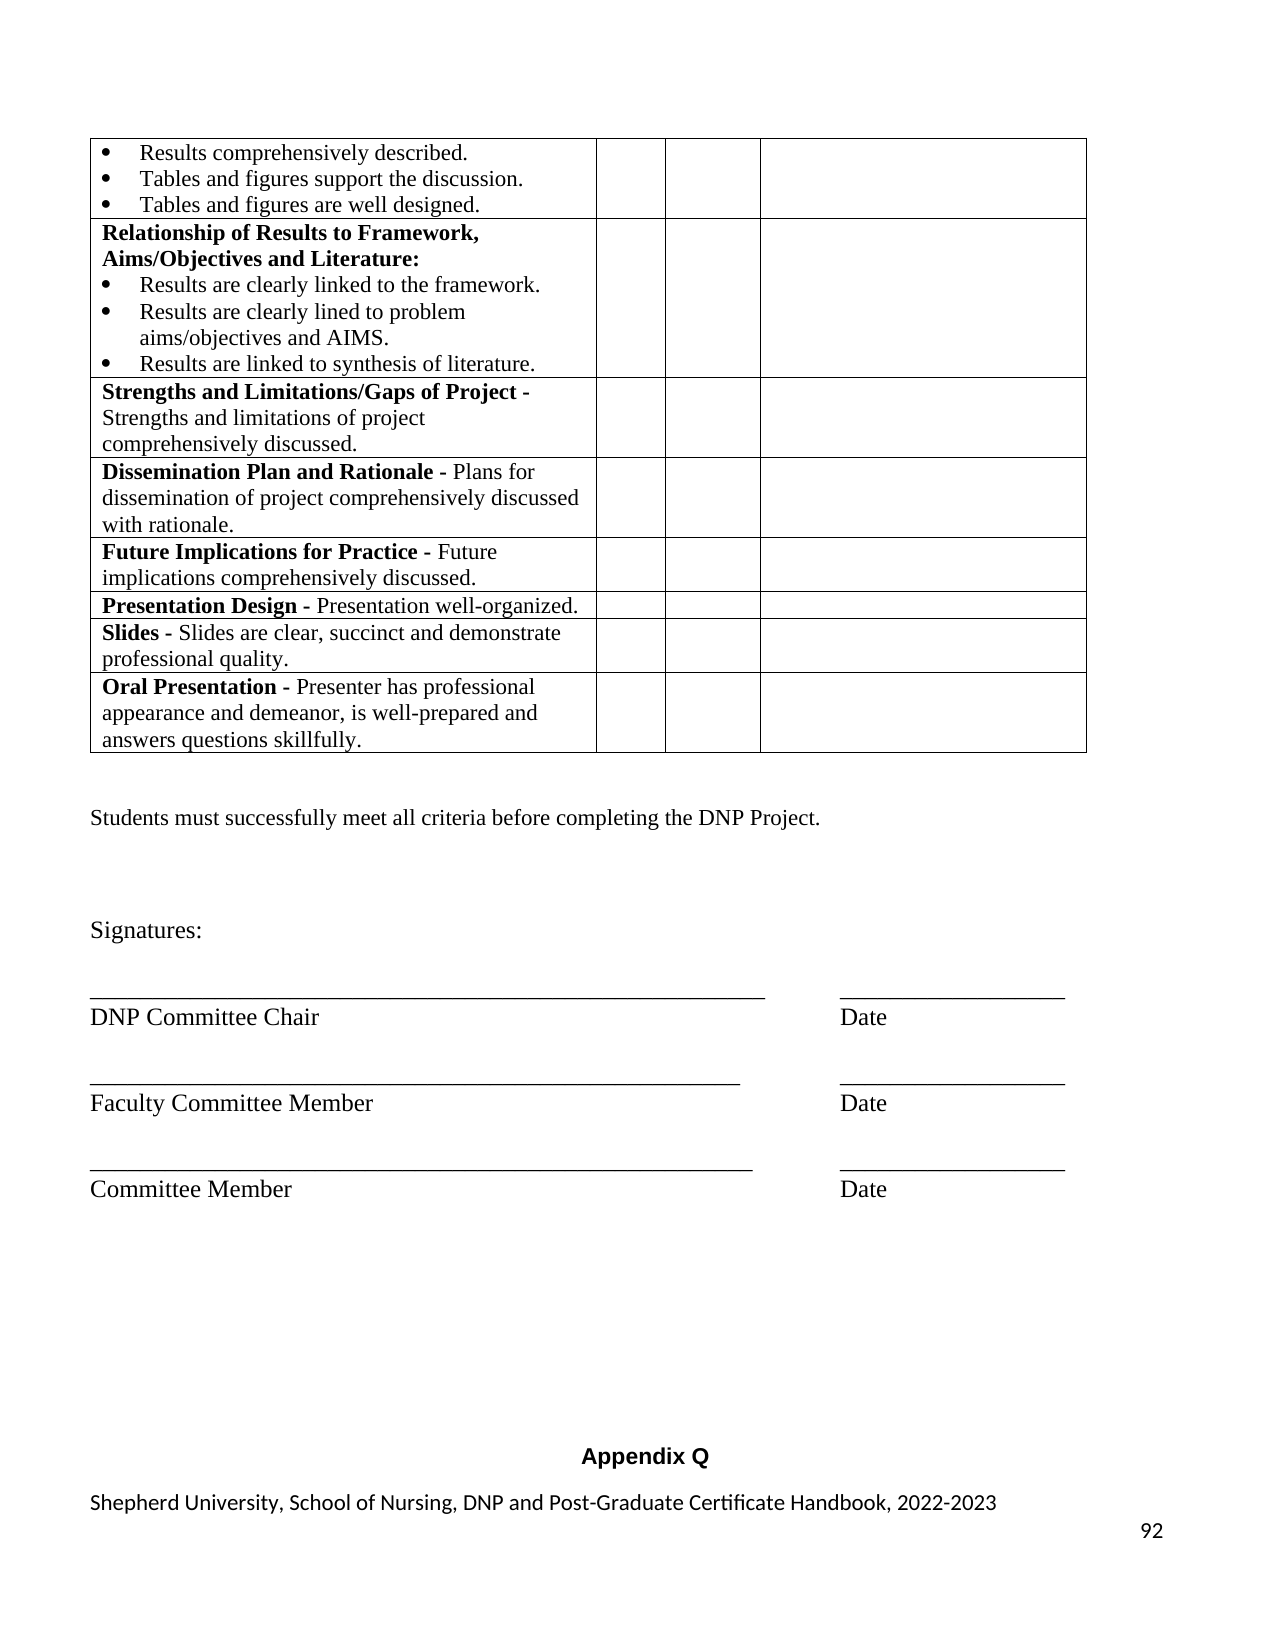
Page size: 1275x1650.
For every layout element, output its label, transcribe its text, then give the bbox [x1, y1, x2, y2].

table_cell Strengths and Limitations/Gaps of Project - Strengths and limitations of project comprehensively discussed. [91, 378, 596, 457]
table_cell [597, 673, 665, 752]
text Signatures: [90, 916, 1200, 944]
table_cell [597, 378, 665, 457]
table_cell [761, 673, 1086, 752]
table_cell [597, 592, 665, 618]
text _____________________________________________________ __________________ [90, 1146, 1200, 1174]
table_cell [597, 139, 665, 218]
table_cell [666, 378, 760, 457]
text Students must successfully meet all criteria before completing the DNP Project. [90, 804, 1200, 830]
table_cell [761, 458, 1086, 537]
text DNP Committee Chair Date [90, 1002, 1200, 1031]
text Faculty Committee Member Date [90, 1088, 1200, 1117]
table_cell [761, 378, 1086, 457]
table_cell [666, 219, 760, 377]
table_cell [761, 538, 1086, 591]
table_cell [597, 219, 665, 377]
table_cell [597, 458, 665, 537]
text Appendix Q [90, 1443, 1200, 1469]
table_cell [666, 619, 760, 672]
table_cell Presentation Design - Presentation well-organized. [91, 592, 596, 618]
table_cell [666, 538, 760, 591]
text ____________________________________________________ __________________ [90, 1059, 1200, 1088]
table_cell [761, 219, 1086, 377]
table_cell [666, 592, 760, 618]
text ______________________________________________________ __________________ [90, 973, 1200, 1002]
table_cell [91, 139, 596, 218]
table_cell Future Implications for Practice - Future implications comprehensively discussed. [91, 538, 596, 591]
table_cell Oral Presentation - Presenter has professional appearance and demeanor, is well-prepared and answers questions skillfully. [91, 673, 596, 752]
table_cell Relationship of Results to Framework, Aims/Objectives and Literature: Results are clearly linked to the framework. Results are clearly lined to problem aims/objectives and AIMS. Results are linked to synthesis of literature. [91, 219, 596, 377]
table_cell [761, 592, 1086, 618]
table_cell [597, 538, 665, 591]
table_cell [666, 458, 760, 537]
table_cell [761, 619, 1086, 672]
table_cell [761, 139, 1086, 218]
table_cell Dissemination Plan and Rationale - Plans for dissemination of project comprehensively discussed with rationale. [91, 458, 596, 537]
text Committee Member Date [90, 1174, 1200, 1203]
table_cell [666, 673, 760, 752]
table_cell [597, 619, 665, 672]
table_cell Slides - Slides are clear, succinct and demonstrate professional quality. [91, 619, 596, 672]
table_cell [666, 139, 760, 218]
